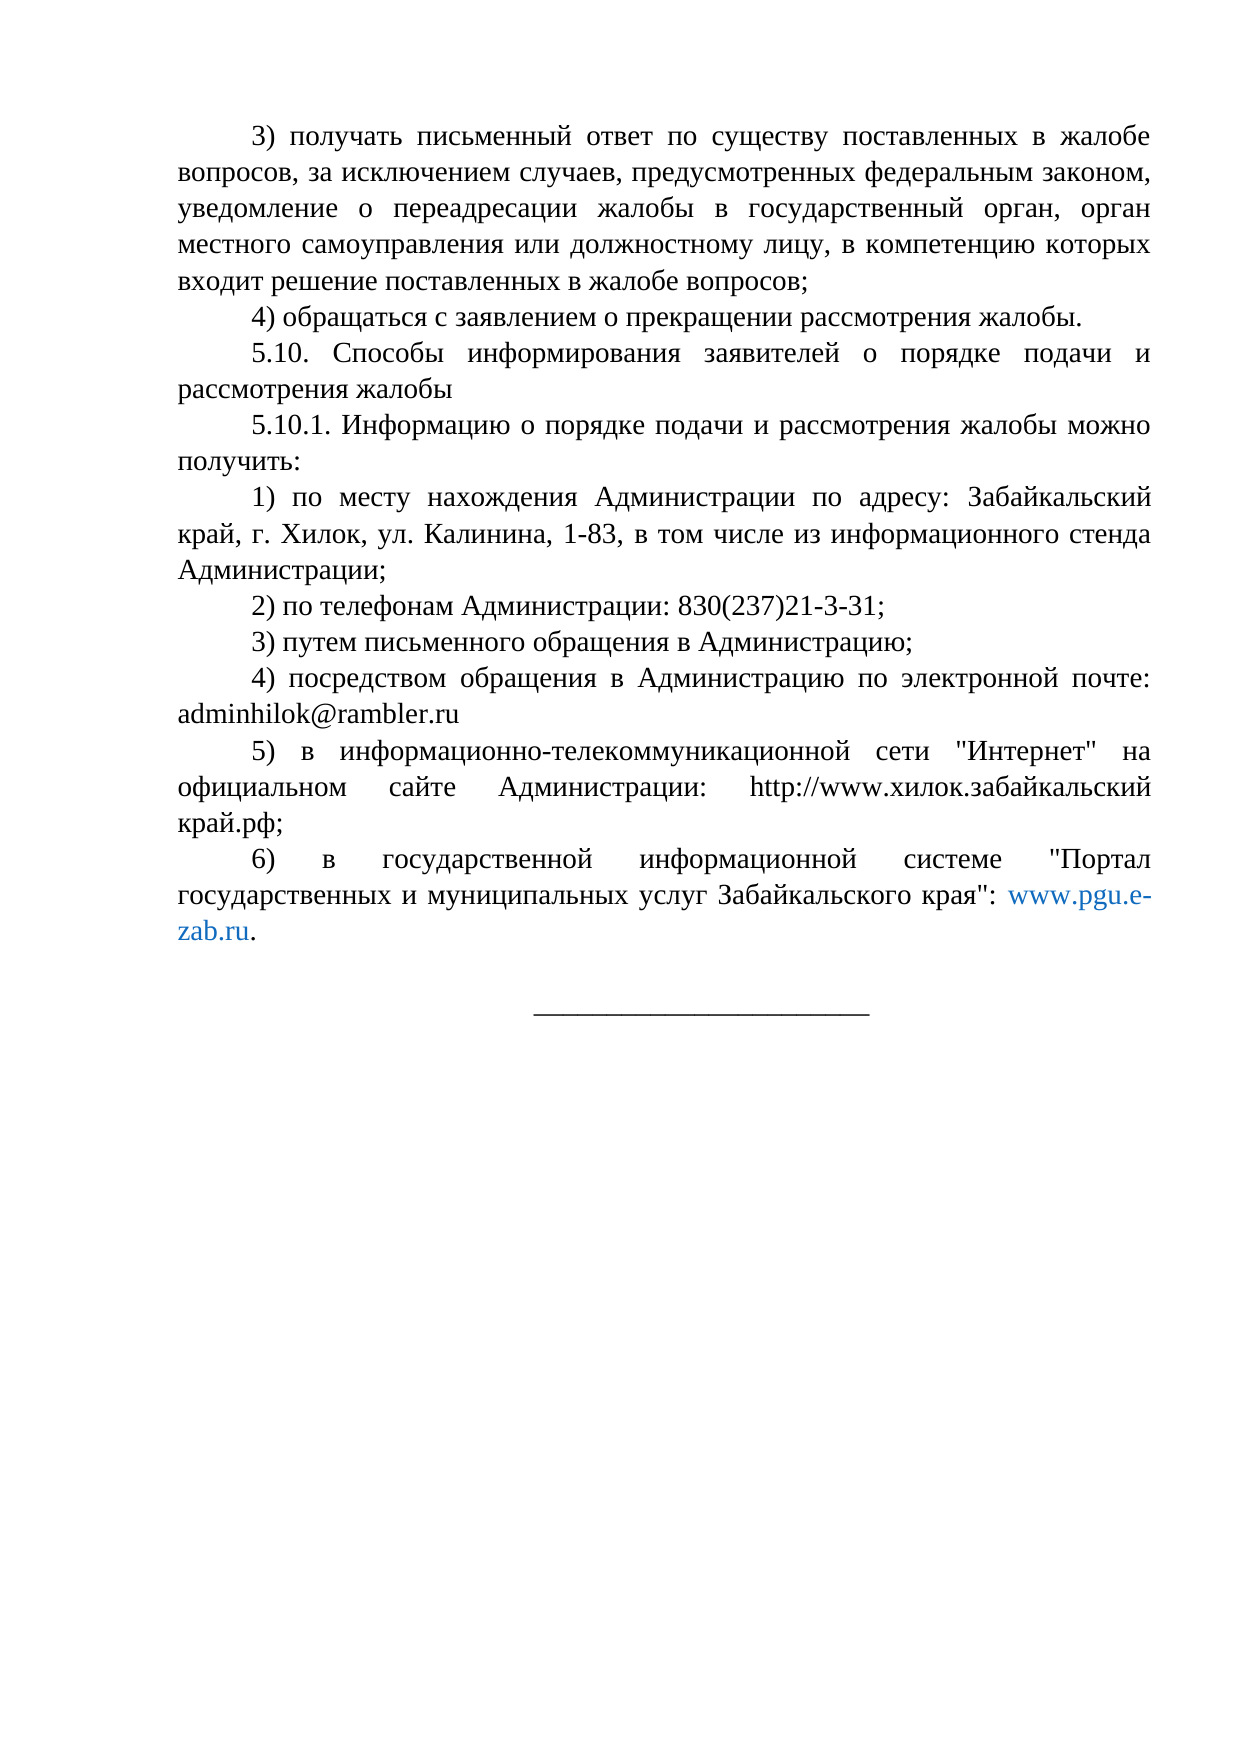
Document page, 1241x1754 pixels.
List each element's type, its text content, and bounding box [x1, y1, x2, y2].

text 2) по телефонам Администрации: 830(237)21-3-31; [177, 588, 1152, 622]
text 3) получать письменный ответ по существу поставленных в жалобе вопросов, за исключением случаев, предусмотренных федеральным законом, уведомление о переадресации жалобы в государственный орган, орган местного самоуправления или должностному лицу, в компетенцию которых входит решение поставленных в жалобе вопросов; [177, 118, 1152, 296]
text 4) посредством обращения в Администрацию по электронной почте: adminhilok@rambler.ru [177, 660, 1152, 730]
text 6) в государственной информационной системе "Портал государственных и муниципальных услуг Забайкальского края": www.pgu.e-zab.ru. [177, 841, 1152, 947]
text 1) по месту нахождения Администрации по адресу: Забайкальский край, г. Хилок, ул. Калинина, 1-83, в том числе из информационного стенда Администрации; [177, 479, 1152, 585]
text 5) в информационно-телекоммуникационной сети "Интернет" на официальном сайте Администрации: http://www.хилок.забайкальский край.рф; [177, 733, 1152, 838]
text 4) обращаться с заявлением о прекращении рассмотрения жалобы. [177, 299, 1152, 332]
text 5.10. Способы информирования заявителей о порядке подачи и рассмотрения жалобы [177, 335, 1152, 405]
text 3) путем письменного обращения в Администрацию; [177, 624, 1152, 658]
text _______________________ [177, 986, 1152, 1019]
text 5.10.1. Информацию о порядке подачи и рассмотрения жалобы можно получить: [177, 407, 1152, 477]
